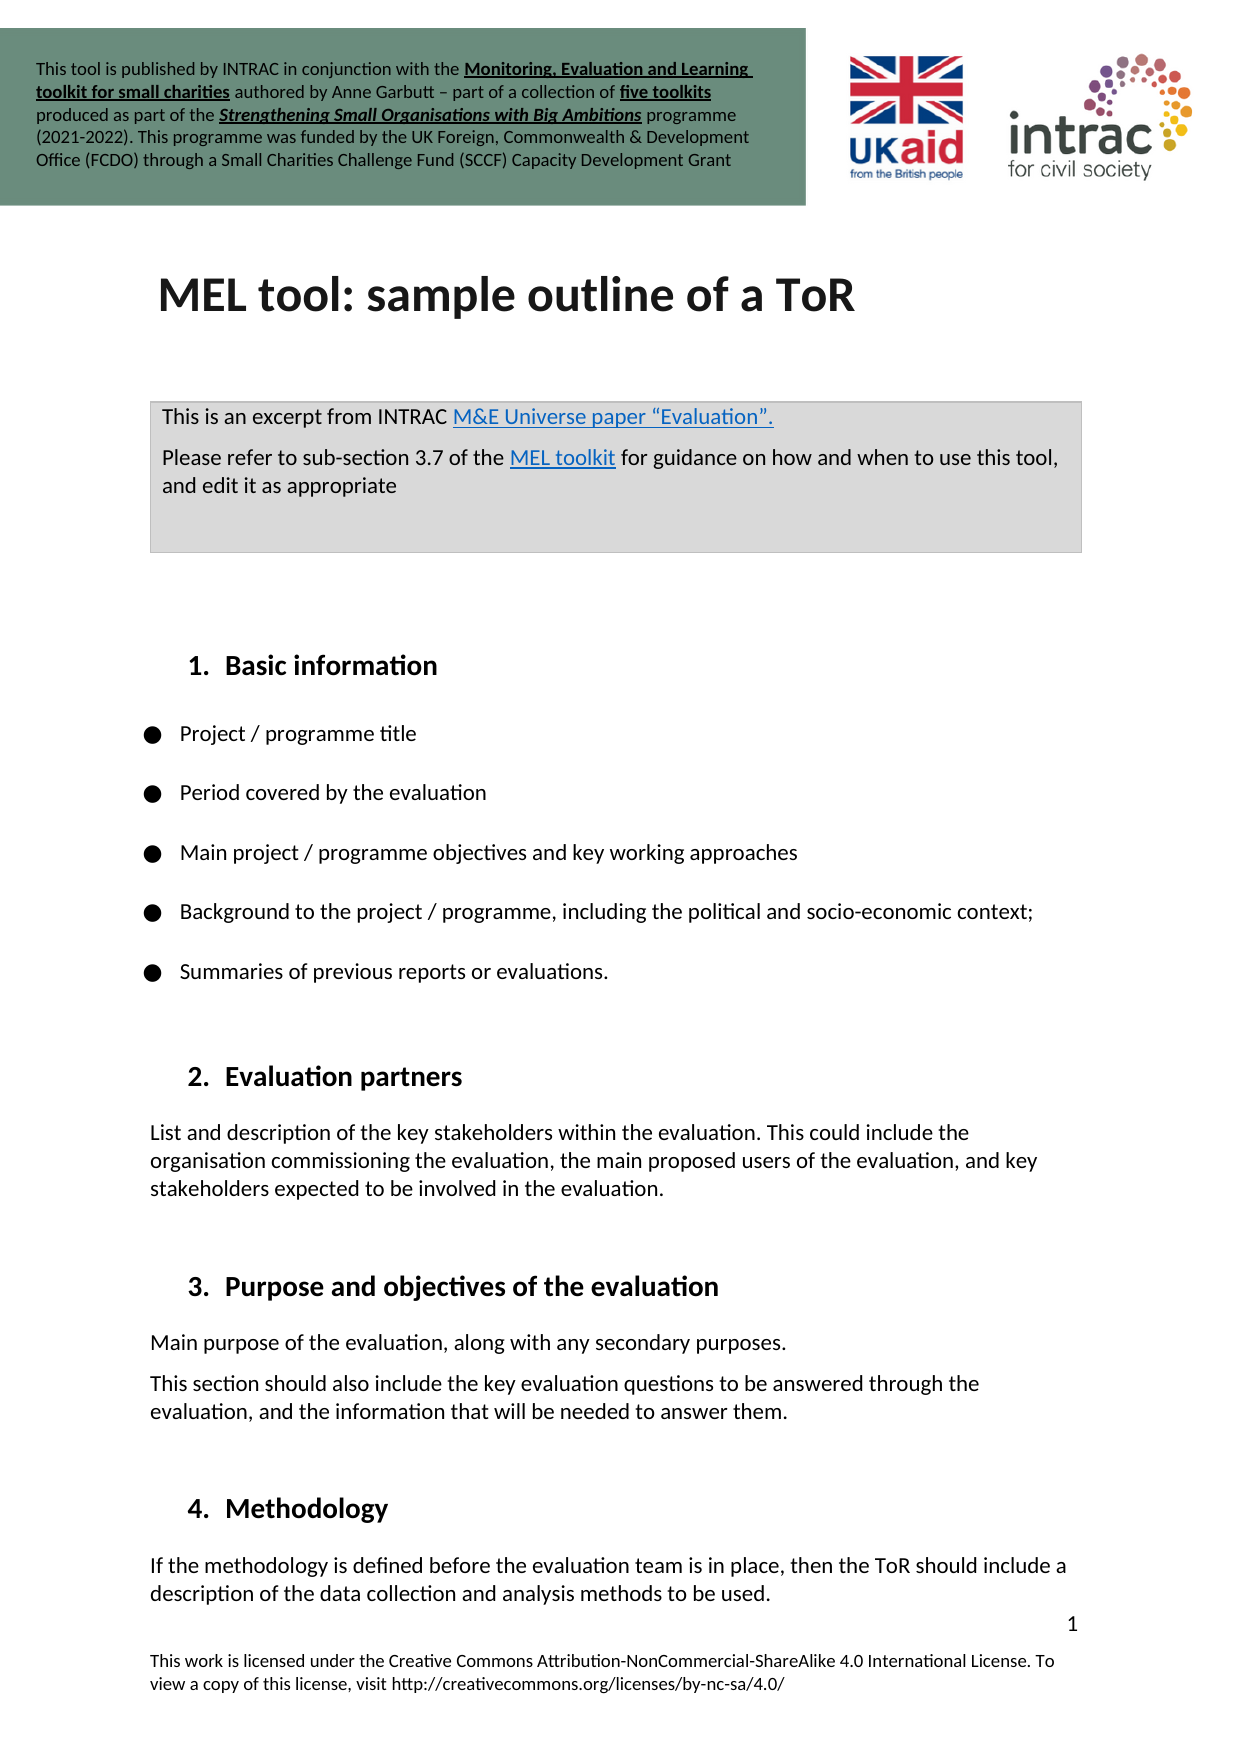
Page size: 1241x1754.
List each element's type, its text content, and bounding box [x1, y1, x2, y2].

subtitle Methodology [187, 1491, 1078, 1526]
text This section should also include the key evaluation questions to be answered through the evaluation, and the information that will be needed to answer them. [150, 1369, 1078, 1425]
subtitle Purpose and objectives of the evaluation [187, 1268, 1078, 1303]
list Summaries of previous reports or evaluations. [142, 945, 1078, 992]
list Project / programme title [142, 707, 1078, 754]
subtitle Evaluation partners [187, 1058, 1078, 1093]
list Main project / programme objectives and key working approaches [142, 826, 1078, 873]
text If the methodology is defined before the evaluation team is in place, then the ToR should include a description of the data collection and analysis methods to be used. [150, 1551, 1078, 1607]
picture [0, 28, 1241, 206]
list Period covered by the evaluation [142, 767, 1078, 814]
table_header This is an excerpt from INTRAC M&E Universe paper “Evaluation”. Please refer to sub-section 3.7 of the MEL toolkit for guidance on how and when to use this tool, and edit it as appropriate [151, 403, 1081, 552]
subtitle MEL tool: sample outline of a ToR [157, 253, 1078, 323]
text Main purpose of the evaluation, along with any secondary purposes. [150, 1328, 1078, 1357]
subtitle Basic information [187, 647, 1078, 682]
list Background to the project / programme, including the political and socio-economic context; [142, 886, 1078, 933]
text List and description of the key stakeholders within the evaluation. This could include the organisation commissioning the evaluation, the main proposed users of the evaluation, and key stakeholders expected to be involved in the evaluation. [150, 1118, 1078, 1202]
